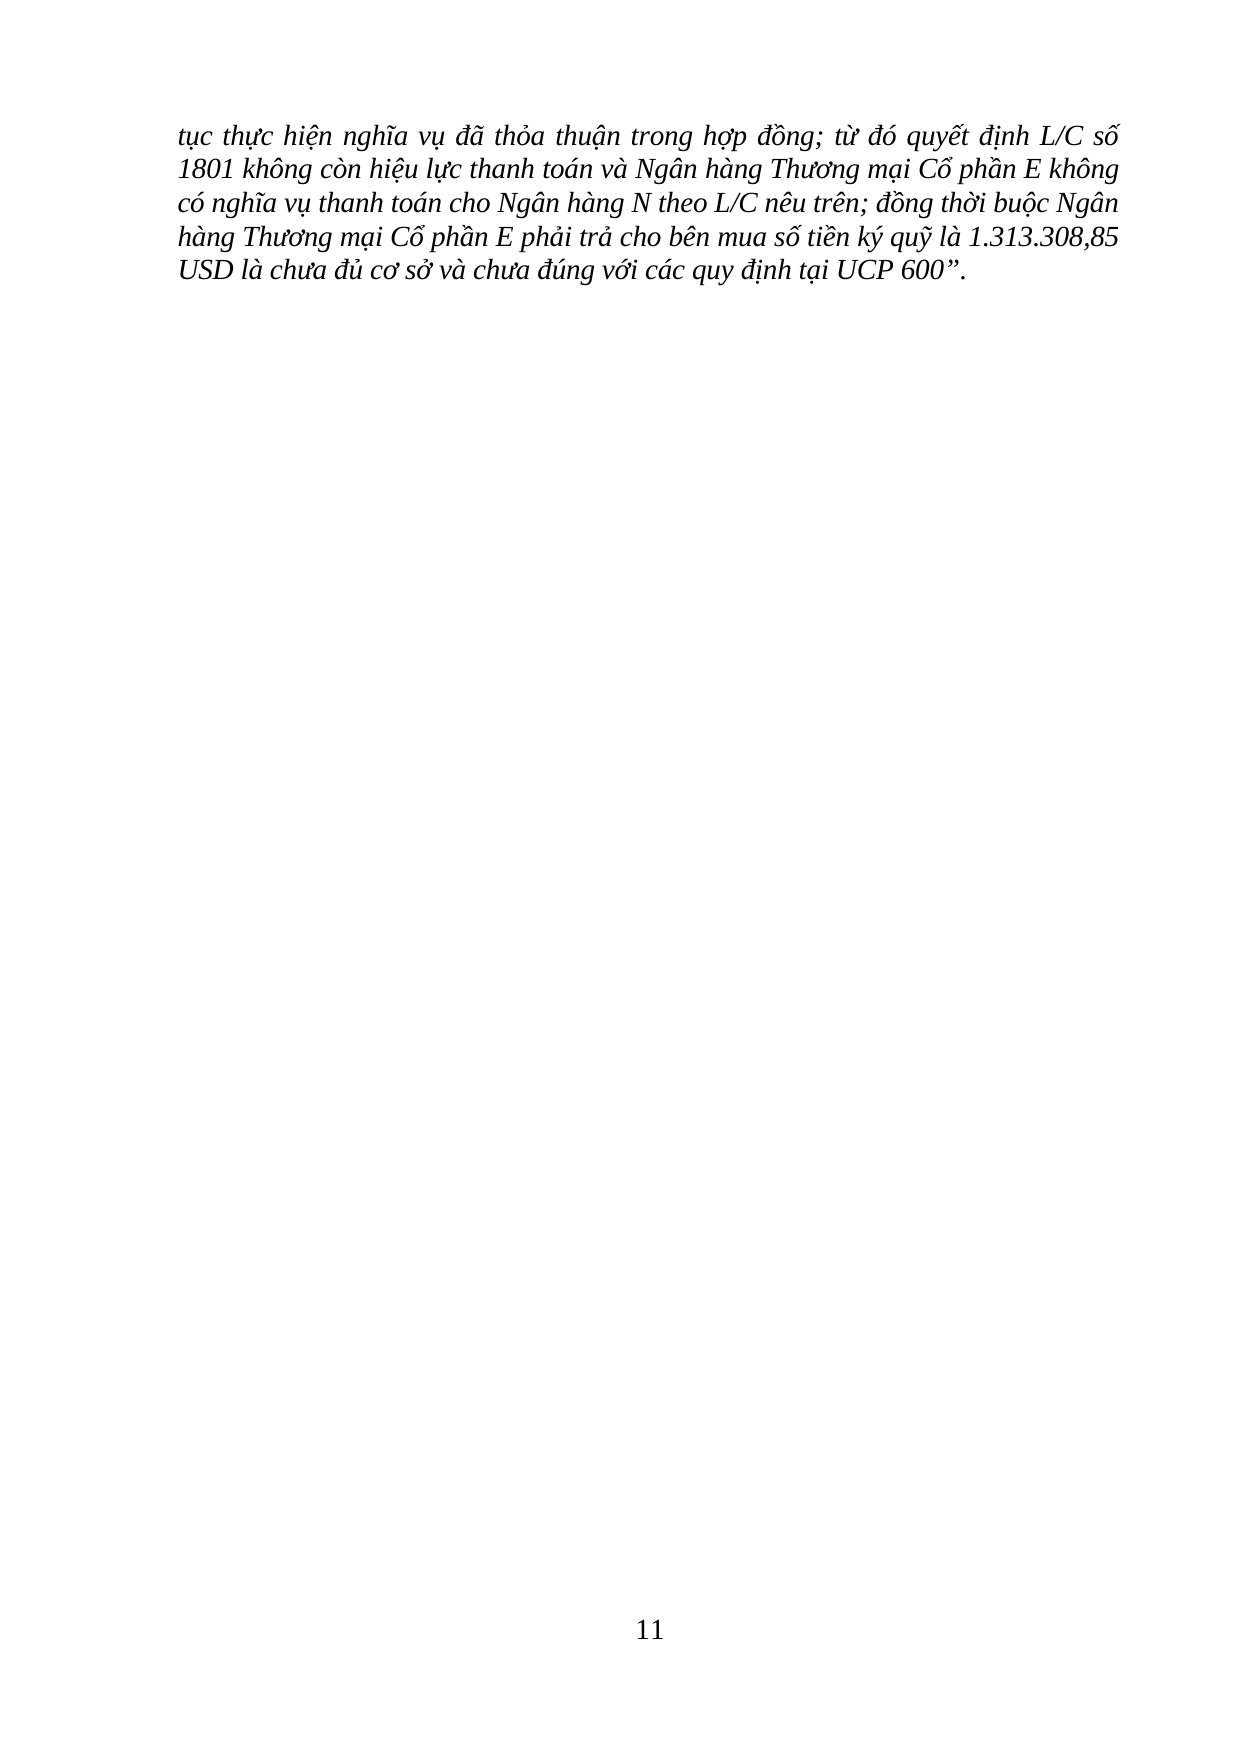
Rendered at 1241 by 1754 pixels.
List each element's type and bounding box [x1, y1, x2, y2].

text [177, 118, 1122, 286]
